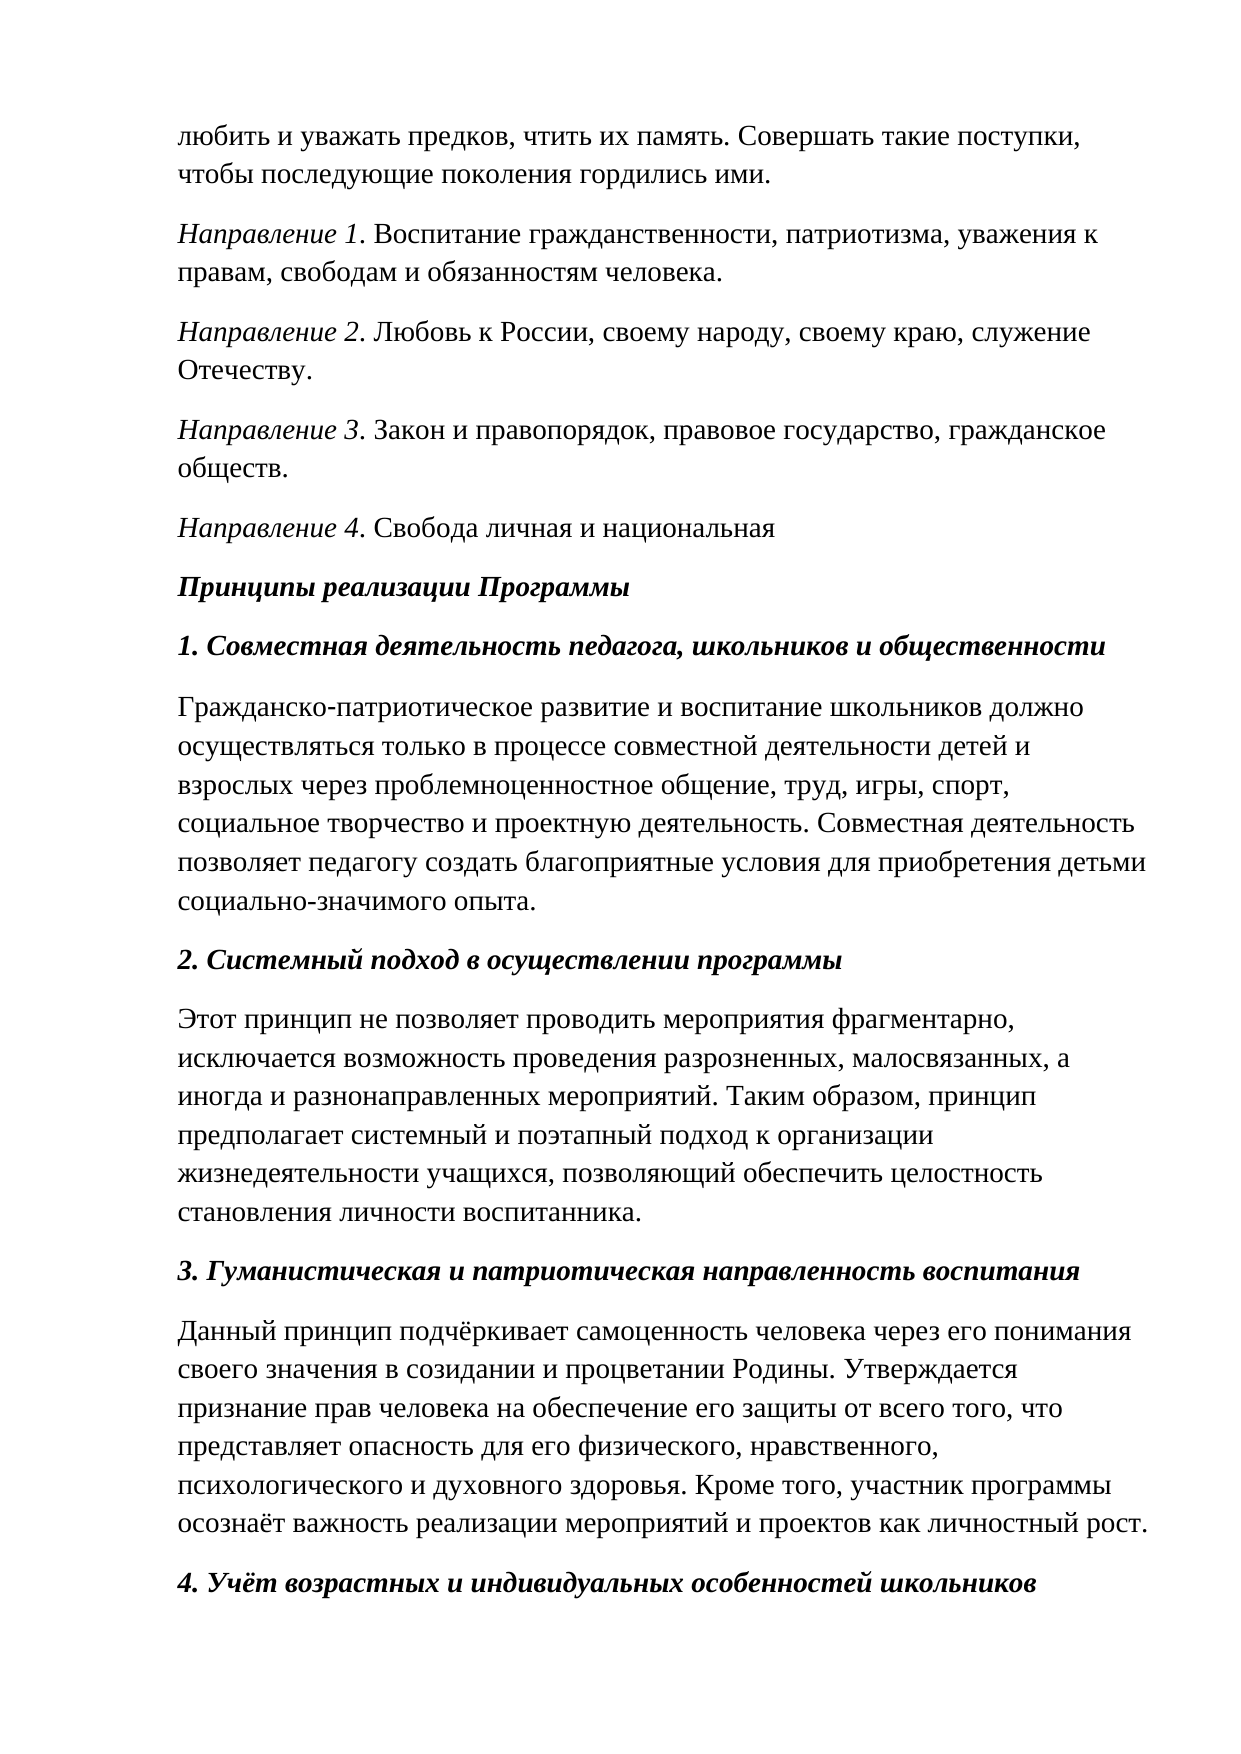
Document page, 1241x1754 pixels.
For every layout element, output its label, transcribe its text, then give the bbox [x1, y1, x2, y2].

text 4. Учёт возрастных и индивидуальных особенностей школьников [177, 1565, 1152, 1598]
text Направление 4. Свобода личная и национальная [177, 510, 1152, 543]
text 3. Гуманистическая и патриотическая направленность воспитания [177, 1253, 1152, 1287]
text Гражданско‐патриотическое развитие и воспитание школьников должно осуществляться только в процессе совместной деятельности детей и взрослых через проблемноценностное общение, труд, игры, спорт, социальное творчество и проектную деятельность. Совместная деятельность позволяет педагогу создать благоприятные условия для приобретения детьми социально-значимого опыта. [177, 688, 1152, 916]
text Направление 1. Воспитание гражданственности, патриотизма, уважения к правам, свободам и обязанностям человека. [177, 216, 1152, 288]
text Направление 3. Закон и правопорядок, правовое государство, гражданское обществ. [177, 412, 1152, 484]
text Этот принцип не позволяет проводить мероприятия фрагментарно, исключается возможность проведения разрозненных, малосвязанных, а иногда и разнонаправленных мероприятий. Таким образом, принцип предполагает системный и поэтапный подход к организации жизнедеятельности учащихся, позволяющий обеспечить целостность становления личности воспитанника. [177, 1001, 1152, 1228]
text 1. Совместная деятельность педагога, школьников и общественности [177, 628, 1152, 662]
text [177, 118, 1152, 190]
text Направление 2. Любовь к России, своему народу, своему краю, служение Отечеству. [177, 314, 1152, 386]
text Данный принцип подчёркивает самоценность человека через его понимания своего значения в созидании и процветании Родины. Утверждается признание прав человека на обеспечение его защиты от всего того, что представляет опасность для его физического, нравственного, психологического и духовного здоровья. Кроме того, участник программы осознаёт важность реализации мероприятий и проектов как личностный рост. [177, 1313, 1152, 1539]
text Принципы реализации Программы [177, 569, 1152, 603]
text 2. Системный подход в осуществлении программы [177, 942, 1152, 976]
